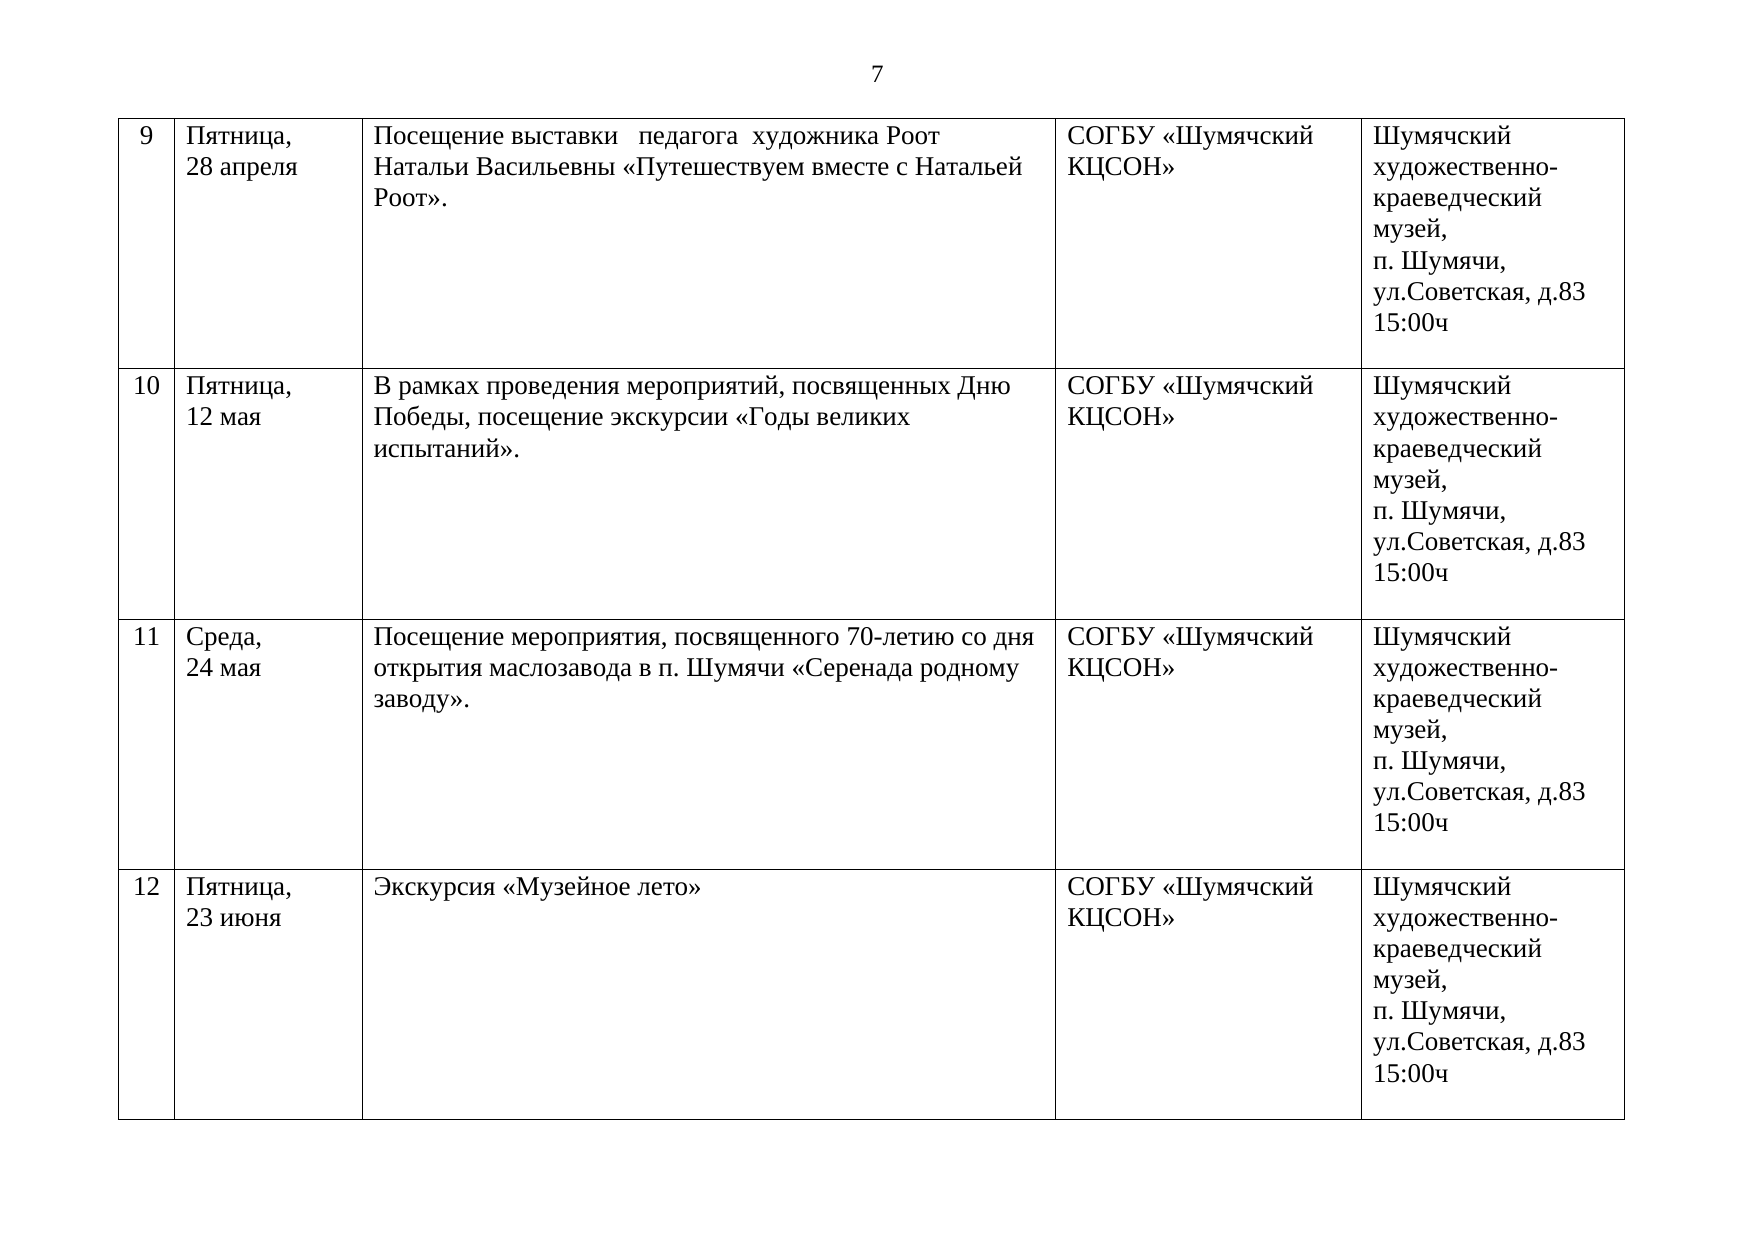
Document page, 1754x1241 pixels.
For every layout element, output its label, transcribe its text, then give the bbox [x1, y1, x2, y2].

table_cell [1056, 119, 1361, 368]
table_cell Экскурсия «Музейное лето» [363, 870, 1055, 1119]
table_cell 10 [119, 369, 174, 618]
table_cell 11 [119, 620, 174, 869]
table_cell 12 [119, 870, 174, 1119]
table_cell Шумячский художественно-краеведческий музей, п. Шумячи, ул.Советская, д.83 15:00ч [1362, 369, 1624, 618]
table_cell Среда, 24 мая [175, 620, 362, 869]
table_cell Посещение мероприятия, посвященного 70-летию со дня открытия маслозавода в п. Шумячи «Серенада родному заводу». [363, 620, 1055, 869]
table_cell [1056, 870, 1361, 1119]
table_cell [1362, 870, 1624, 1119]
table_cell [1362, 119, 1624, 368]
table_cell Пятница, 23 июня [175, 870, 362, 1119]
table_cell Пятница, 28 апреля [175, 119, 362, 368]
table_cell СОГБУ «Шумячский КЦСОН» [1056, 369, 1361, 618]
table_cell Посещение выставки педагога художника Роот Натальи Васильевны «Путешествуем вместе с Натальей Роот». [363, 119, 1055, 368]
table_cell В рамках проведения мероприятий, посвященных Дню Победы, посещение экскурсии «Годы великих испытаний». [363, 369, 1055, 618]
table_cell Пятница, 12 мая [175, 369, 362, 618]
table_cell 9 [119, 119, 174, 368]
table_cell СОГБУ «Шумячский КЦСОН» [1056, 620, 1361, 869]
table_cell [1362, 620, 1624, 869]
